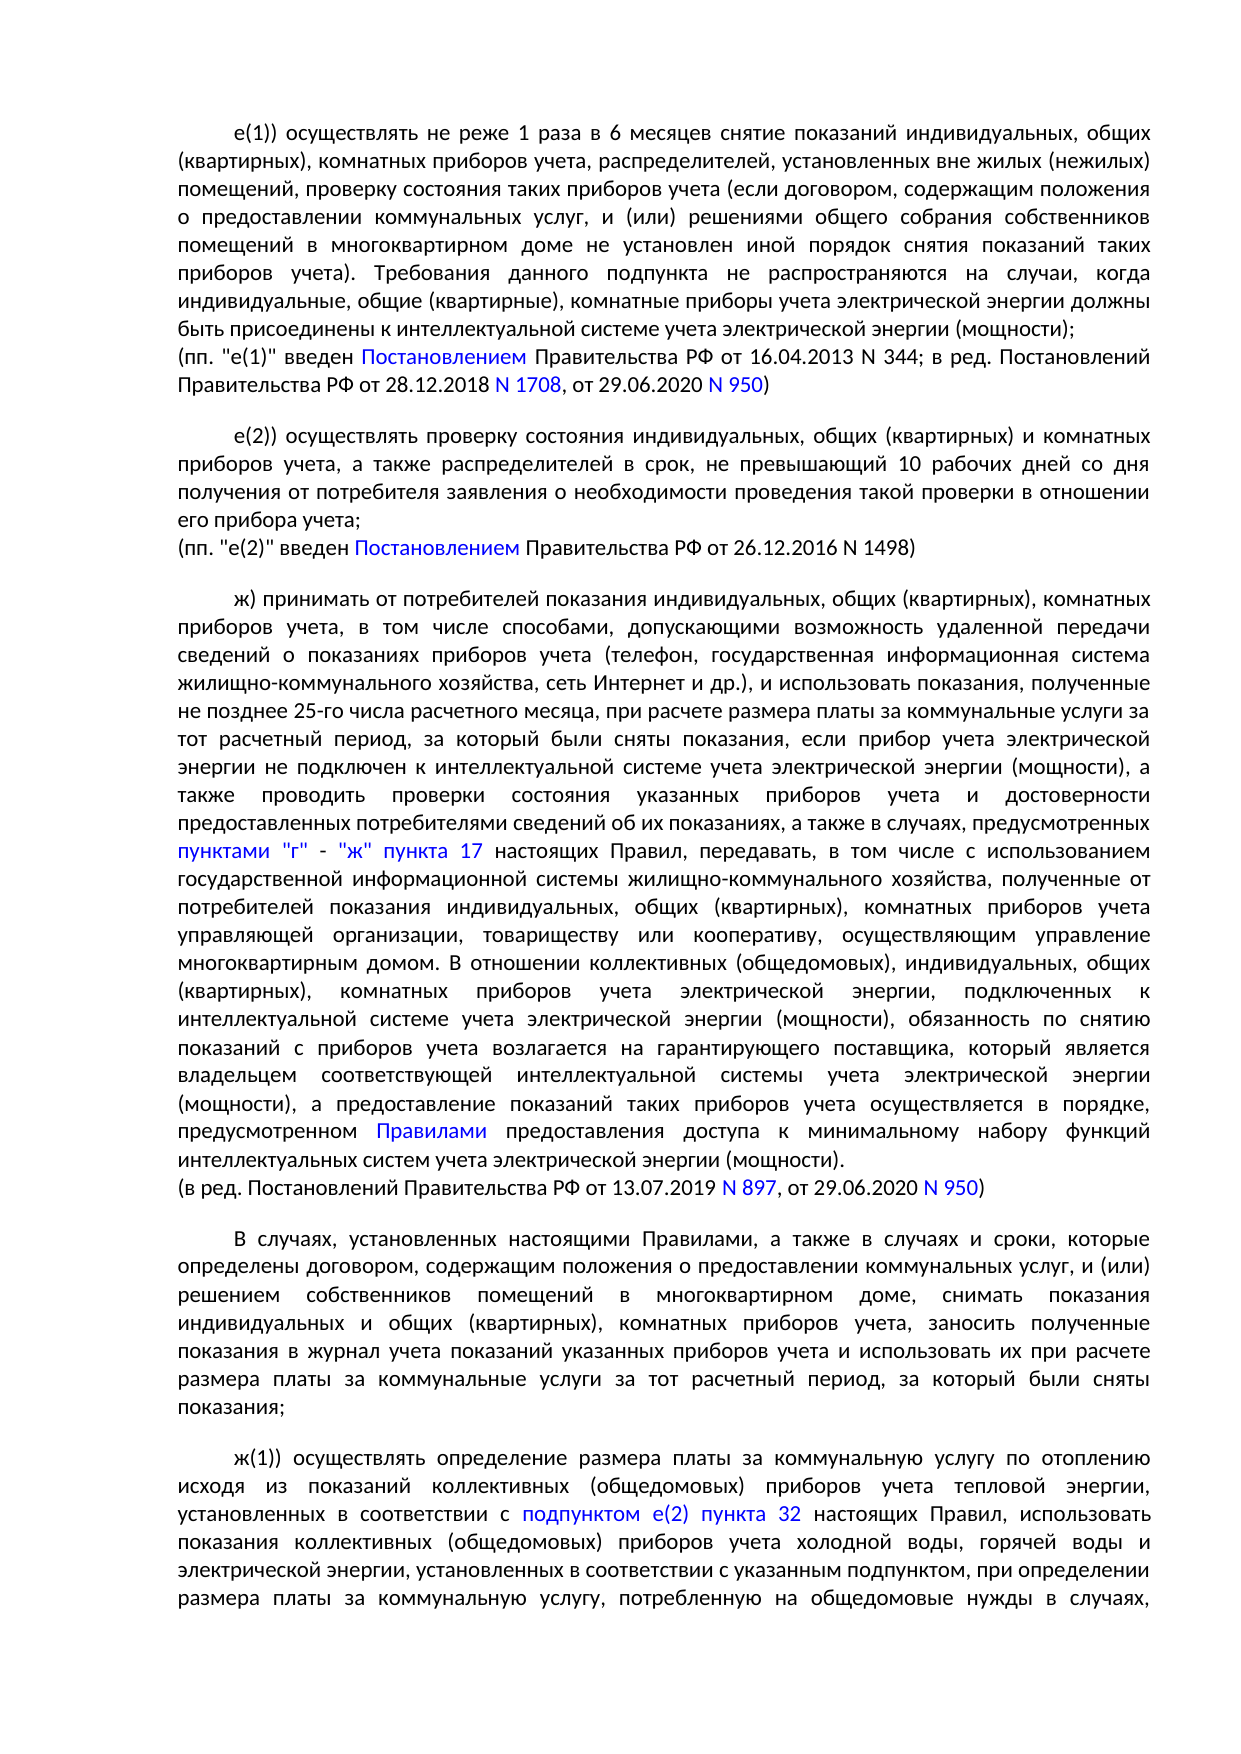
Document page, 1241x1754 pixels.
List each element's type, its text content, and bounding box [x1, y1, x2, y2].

text (в ред. Постановлений Правительства РФ от 13.07.2019 N 897, от 29.06.2020 N 950) [177, 1173, 1152, 1201]
text (пп. "е(1)" введен Постановлением Правительства РФ от 16.04.2013 N 344; в ред. Постановлений Правительства РФ от 28.12.2018 N 1708, от 29.06.2020 N 950) [177, 342, 1152, 398]
text е(1)) осуществлять не реже 1 раза в 6 месяцев снятие показаний индивидуальных, общих (квартирных), комнатных приборов учета, распределителей, установленных вне жилых (нежилых) помещений, проверку состояния таких приборов учета (если договором, содержащим положения о предоставлении коммунальных услуг, и (или) решениями общего собрания собственников помещений в многоквартирном доме не установлен иной порядок снятия показаний таких приборов учета). Требования данного подпункта не распространяются на случаи, когда индивидуальные, общие (квартирные), комнатные приборы учета электрической энергии должны быть присоединены к интеллектуальной системе учета электрической энергии (мощности); [177, 118, 1152, 342]
text В случаях, установленных настоящими Правилами, а также в случаях и сроки, которые определены договором, содержащим положения о предоставлении коммунальных услуг, и (или) решением собственников помещений в многоквартирном доме, снимать показания индивидуальных и общих (квартирных), комнатных приборов учета, заносить полученные показания в журнал учета показаний указанных приборов учета и использовать их при расчете размера платы за коммунальные услуги за тот расчетный период, за который были сняты показания; [177, 1224, 1152, 1420]
text (пп. "е(2)" введен Постановлением Правительства РФ от 26.12.2016 N 1498) [177, 533, 1152, 561]
text ж) принимать от потребителей показания индивидуальных, общих (квартирных), комнатных приборов учета, в том числе способами, допускающими возможность удаленной передачи сведений о показаниях приборов учета (телефон, государственная информационная система жилищно-коммунального хозяйства, сеть Интернет и др.), и использовать показания, полученные не позднее 25-го числа расчетного месяца, при расчете размера платы за коммунальные услуги за тот расчетный период, за который были сняты показания, если прибор учета электрической энергии не подключен к интеллектуальной системе учета электрической энергии (мощности), а также проводить проверки состояния указанных приборов учета и достоверности предоставленных потребителями сведений об их показаниях, а также в случаях, предусмотренных пунктами "г" - "ж" пункта 17 настоящих Правил, передавать, в том числе с использованием государственной информационной системы жилищно-коммунального хозяйства, полученные от потребителей показания индивидуальных, общих (квартирных), комнатных приборов учета управляющей организации, товариществу или кооперативу, осуществляющим управление многоквартирным домом. В отношении коллективных (общедомовых), индивидуальных, общих (квартирных), комнатных приборов учета электрической энергии, подключенных к интеллектуальной системе учета электрической энергии (мощности), обязанность по снятию показаний с приборов учета возлагается на гарантирующего поставщика, который является владельцем соответствующей интеллектуальной системы учета электрической энергии (мощности), а предоставление показаний таких приборов учета осуществляется в порядке, предусмотренном Правилами предоставления доступа к минимальному набору функций интеллектуальных систем учета электрической энергии (мощности). [177, 584, 1152, 1173]
text е(2)) осуществлять проверку состояния индивидуальных, общих (квартирных) и комнатных приборов учета, а также распределителей в срок, не превышающий 10 рабочих дней со дня получения от потребителя заявления о необходимости проведения такой проверки в отношении его прибора учета; [177, 421, 1152, 533]
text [177, 1443, 1152, 1611]
